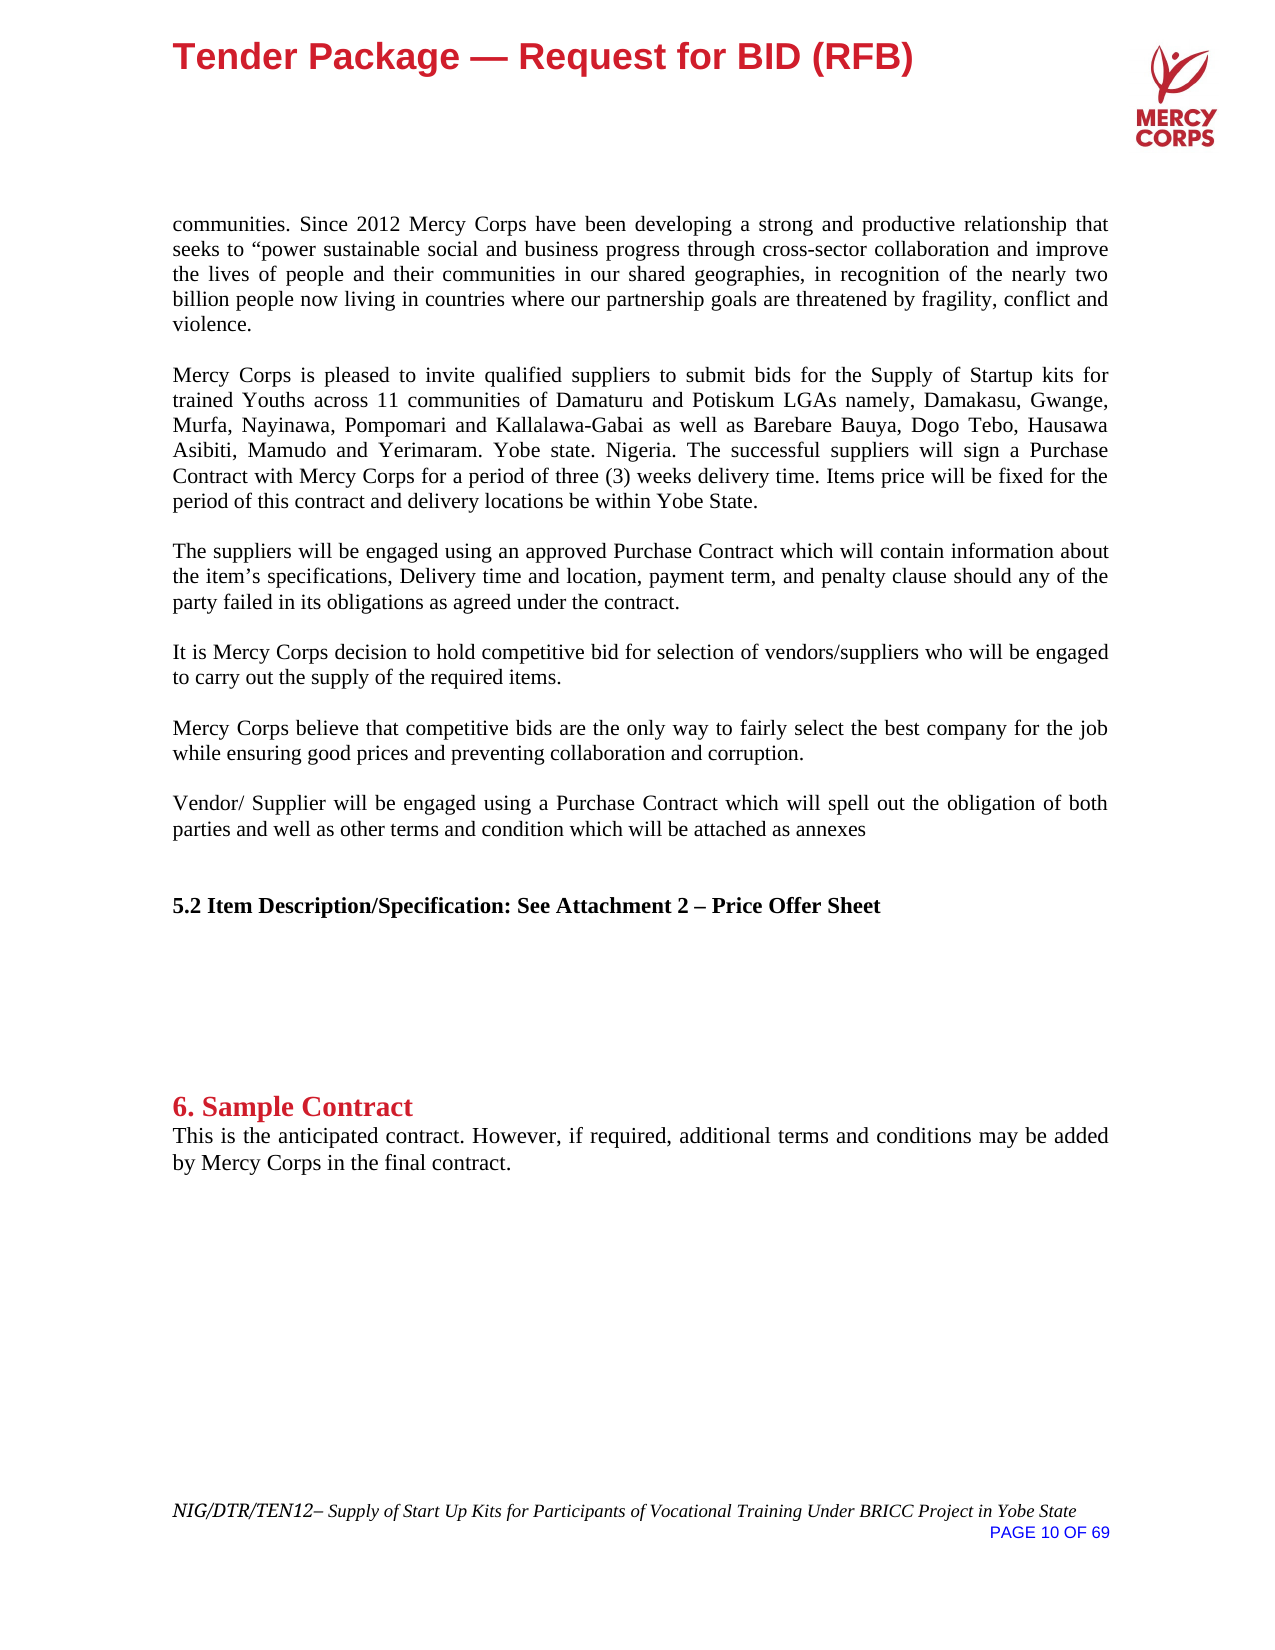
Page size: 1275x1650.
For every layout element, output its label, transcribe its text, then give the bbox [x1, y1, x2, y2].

text Mercy Corps is pleased to invite qualified suppliers to submit bids for the Supply of Startup kits for trained Youths across 11 communities of Damaturu and Potiskum LGAs namely, Damakasu, Gwange, Murfa, Nayinawa, Pompomari and Kallalawa-Gabai as well as Barebare Bauya, Dogo Tebo, Hausawa Asibiti, Mamudo and Yerimaram. Yobe state. Nigeria. The successful suppliers will sign a Purchase Contract with Mercy Corps for a period of three (3) weeks delivery time. Items price will be fixed for the period of this contract and delivery locations be within Yobe State. [172, 362, 1110, 513]
picture [1128, 39, 1219, 153]
text It is Mercy Corps decision to hold competitive bid for selection of vendors/suppliers who will be engaged to carry out the supply of the required items. [172, 639, 1110, 689]
subtitle 6. Sample Contract [172, 1089, 1110, 1122]
text 5.2 Item Description/Specification: See Attachment 2 – Price Offer Sheet [172, 892, 1110, 919]
text The suppliers will be engaged using an approved Purchase Contract which will contain information about the item’s specifications, Delivery time and location, payment term, and penalty clause should any of the party failed in its obligations as agreed under the contract. [172, 538, 1110, 614]
text This is the anticipated contract. However, if required, additional terms and conditions may be added by Mercy Corps in the final contract. [172, 1122, 1110, 1175]
text Vendor/ Supplier will be engaged using a Purchase Contract which will spell out the obligation of both parties and well as other terms and condition which will be attached as annexes [172, 790, 1110, 841]
text Mercy Corps believe that competitive bids are the only way to fairly select the best company for the job while ensuring good prices and preventing collaboration and corruption. [172, 715, 1110, 765]
